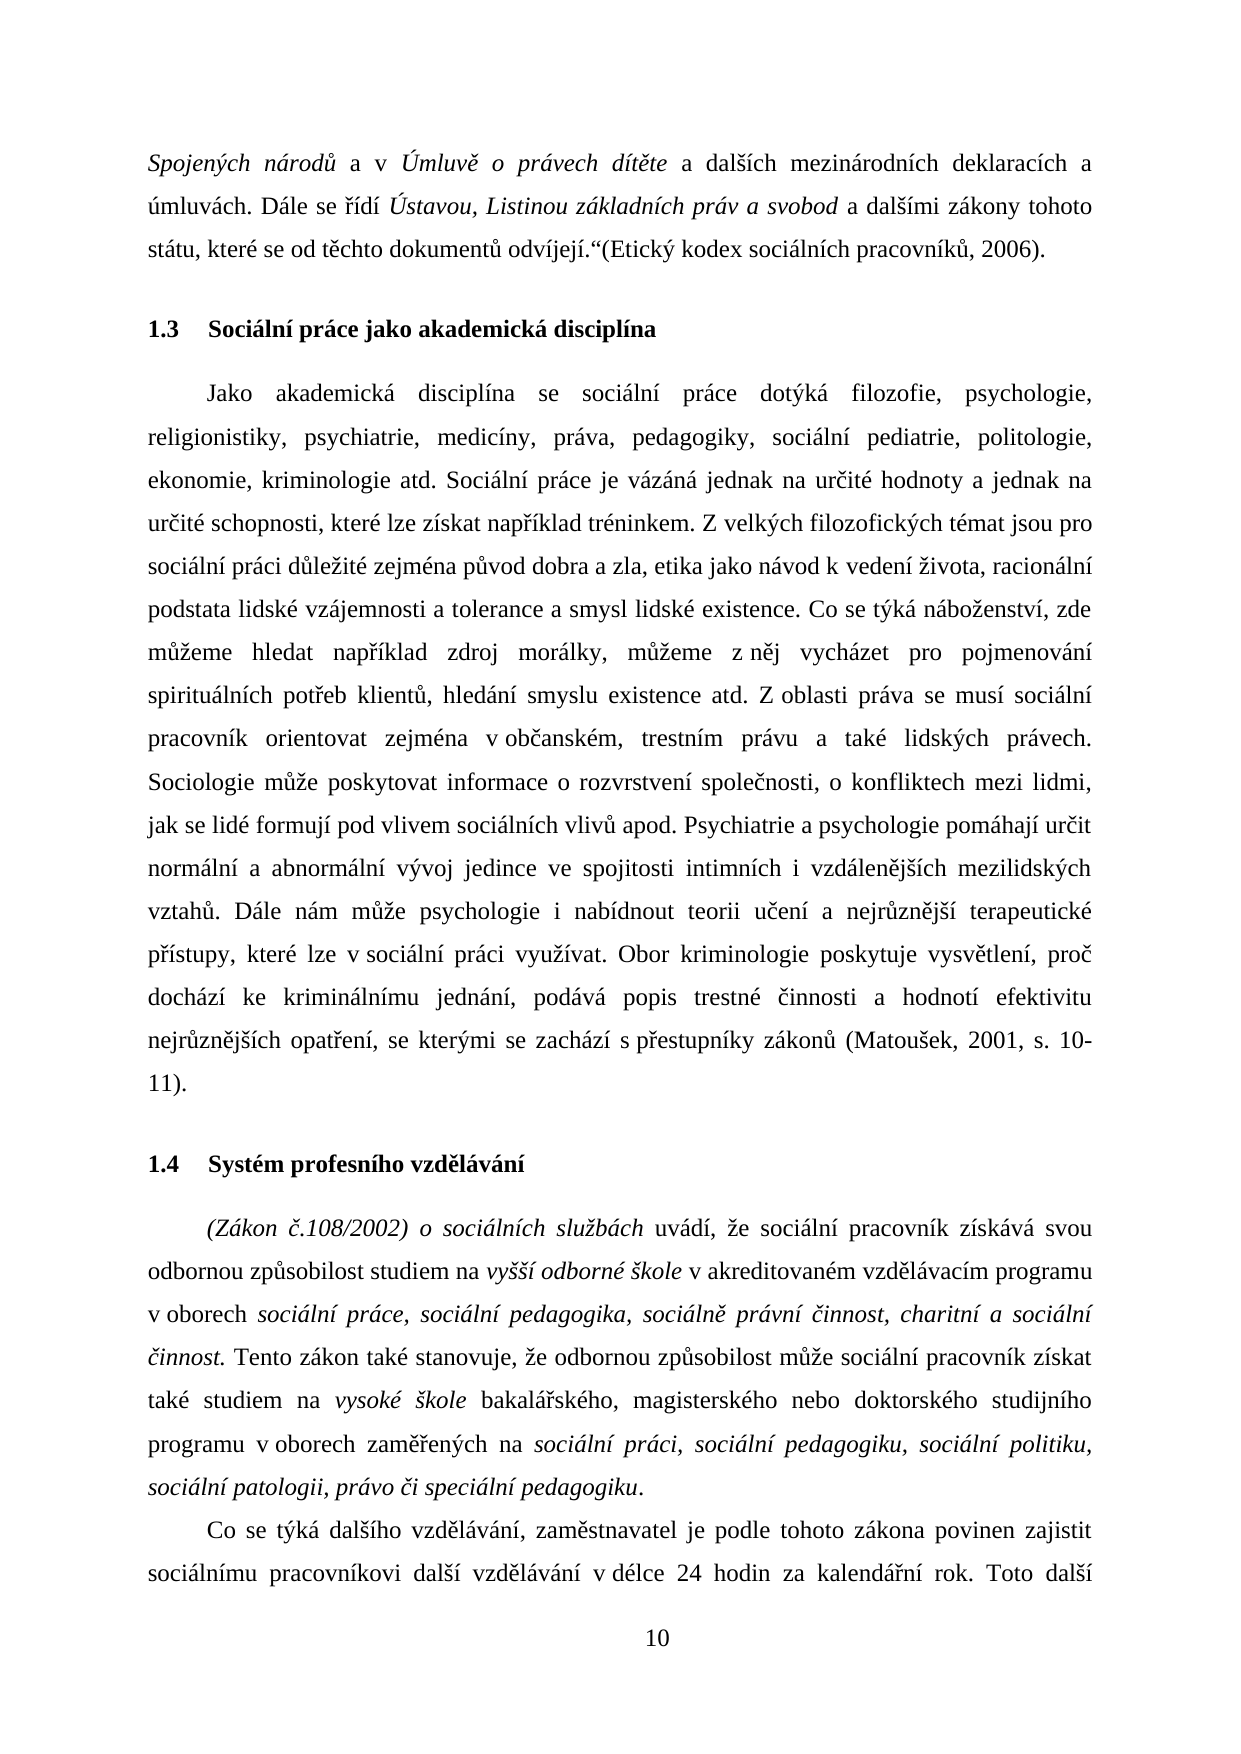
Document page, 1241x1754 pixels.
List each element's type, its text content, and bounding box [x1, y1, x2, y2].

text (Zákon č.108/2002) o sociálních službách uvádí, že sociální pracovník získává svou odbornou způsobilost studiem na vyšší odborné škole v akreditovaném vzdělávacím programu v oborech sociální práce, sociální pedagogika, sociálně právní činnost, charitní a sociální činnost. Tento zákon také stanovuje, že odbornou způsobilost může sociální pracovník získat také studiem na vysoké škole bakalářského, magisterského nebo doktorského studijního programu v oborech zaměřených na sociální práci, sociální pedagogiku, sociální politiku, sociální patologii, právo či speciální pedagogiku. [148, 1213, 1093, 1501]
subtitle Sociální práce jako akademická disciplína [148, 314, 1093, 343]
subtitle Systém profesního vzdělávání [148, 1149, 1093, 1178]
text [148, 1515, 1093, 1587]
text Jako akademická disciplína se sociální práce dotýká filozofie, psychologie, religionistiky, psychiatrie, medicíny, práva, pedagogiky, sociální pediatrie, politologie, ekonomie, kriminologie atd. Sociální práce je vázáná jednak na určité hodnoty a jednak na určité schopnosti, které lze získat například tréninkem. Z velkých filozofických témat jsou pro sociální práci důležité zejména původ dobra a zla, etika jako návod k vedení života, racionální podstata lidské vzájemnosti a tolerance a smysl lidské existence. Co se týká náboženství, zde můžeme hledat například zdroj morálky, můžeme z něj vycházet pro pojmenování spirituálních potřeb klientů, hledání smyslu existence atd. Z oblasti práva se musí sociální pracovník orientovat zejména v občanském, trestním právu a také lidských právech. Sociologie může poskytovat informace o rozvrstvení společnosti, o konfliktech mezi lidmi, jak se lidé formují pod vlivem sociálních vlivů apod. Psychiatrie a psychologie pomáhají určit normální a abnormální vývoj jedince ve spojitosti intimních i vzdálenějších mezilidských vztahů. Dále nám může psychologie i nabídnout teorii učení a nejrůznější terapeutické přístupy, které lze v sociální práci využívat. Obor kriminologie poskytuje vysvětlení, proč dochází ke kriminálnímu jednání, podává popis trestné činnosti a hodnotí efektivitu nejrůznějších opatření, se kterými se zachází s přestupníky zákonů (Matoušek, 2001, s. 10-11). [148, 378, 1093, 1097]
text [148, 148, 1093, 263]
